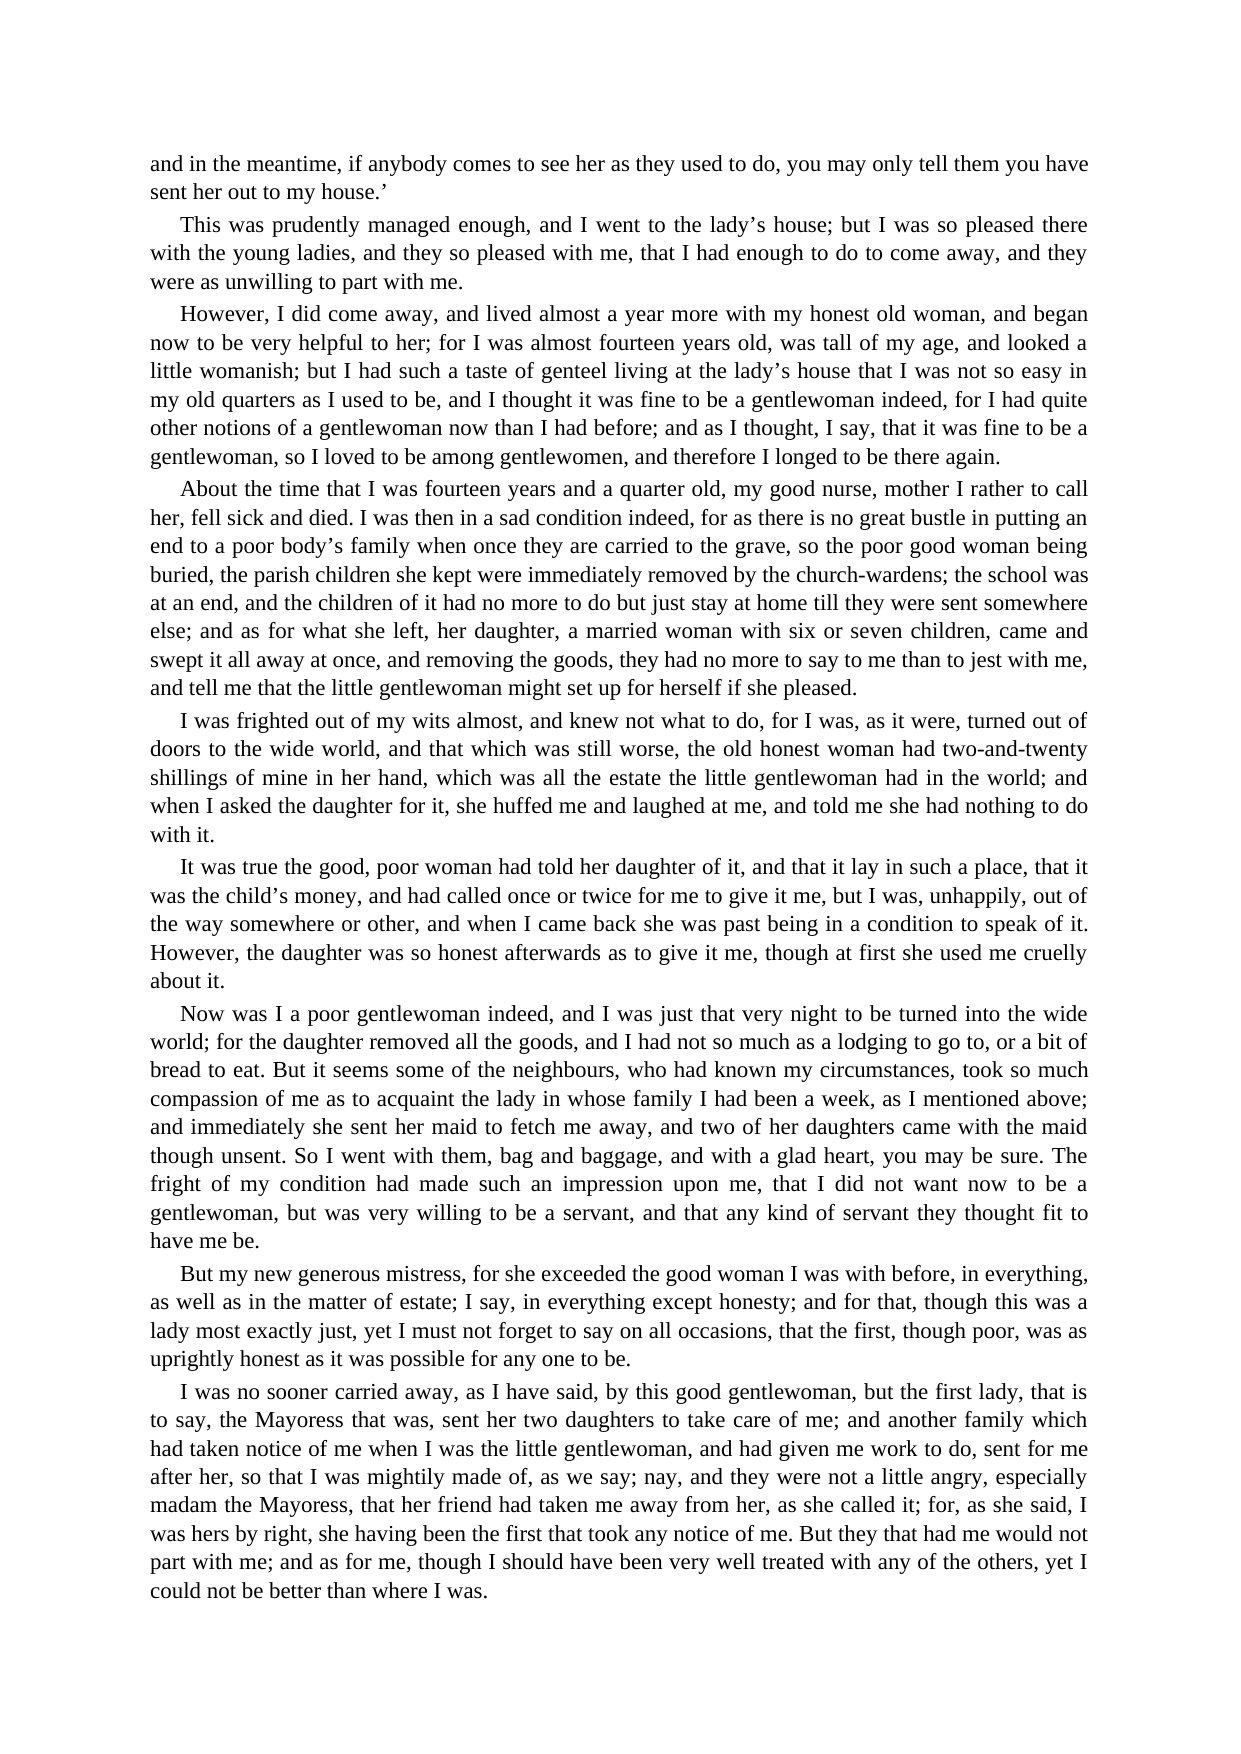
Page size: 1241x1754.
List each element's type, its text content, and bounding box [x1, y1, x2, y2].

text Now was I a poor gentlewoman indeed, and I was just that very night to be turned into the wide world; for the daughter removed all the goods, and I had not so much as a lodging to go to, or a bit of bread to eat. But it seems some of the neighbours, who had known my circumstances, took so much compassion of me as to acquaint the lady in whose family I had been a week, as I mentioned above; and immediately she sent her maid to fetch me away, and two of her daughters came with the maid though unsent. So I went with them, bag and baggage, and with a glad heart, you may be sure. The fright of my condition had made such an impression upon me, that I did not want now to be a gentlewoman, but was very willing to be a servant, and that any kind of servant they thought fit to have me be. [150, 1000, 1090, 1253]
text I was no sooner carried away, as I have said, by this good gentlewoman, but the first lady, that is to say, the Mayoress that was, sent her two daughters to take care of me; and another family which had taken notice of me when I was the little gentlewoman, and had given me work to do, sent for me after her, so that I was mightily made of, as we say; nay, and they were not a little angry, especially madam the Mayoress, that her friend had taken me away from her, as she called it; for, as she said, I was hers by right, she having been the first that took any notice of me. But they that had me would not part with me; and as for me, though I should have been very well treated with any of the others, yet I could not be better than where I was. [150, 1378, 1090, 1603]
text This was prudently managed enough, and I went to the lady’s house; but I was so pleased there with the young ladies, and they so pleased with me, that I had enough to do to come away, and they were as unwilling to part with me. [150, 211, 1090, 294]
text But my new generous mistress, for she exceeded the good woman I was with before, in everything, as well as in the matter of estate; I say, in everything except honesty; and for that, though this was a lady most exactly just, yet I must not forget to say on all occasions, that the first, though poor, was as uprightly honest as it was possible for any one to be. [150, 1260, 1090, 1371]
text I was frighted out of my wits almost, and knew not what to do, for I was, as it were, turned out of doors to the wide world, and that which was still worse, the old honest woman had two-and-twenty shillings of mine in her hand, which was all the estate the little gentlewoman had in the world; and when I asked the daughter for it, she huffed me and laughed at me, and told me she had nothing to do with it. [150, 707, 1090, 847]
text However, I did come away, and lived almost a year more with my honest old woman, and began now to be very helpful to her; for I was almost fourteen years old, was tall of my age, and looked a little womanish; but I had such a taste of genteel living at the lady’s house that I was not so easy in my old quarters as I used to be, and I thought it was fine to be a gentlewoman indeed, for I had quite other notions of a gentlewoman now than I had before; and as I thought, I say, that it was fine to be a gentlewoman, so I loved to be among gentlewomen, and therefore I longed to be there again. [150, 301, 1090, 469]
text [150, 150, 1090, 205]
text About the time that I was fourteen years and a quarter old, my good nurse, mother I rather to call her, fell sick and died. I was then in a sad condition indeed, for as there is no great bustle in putting an end to a poor body’s family when once they are carried to the grave, so the poor good woman being buried, the parish children she kept were immediately removed by the church-wardens; the school was at an end, and the children of it had no more to do but just stay at home till they were sent somewhere else; and as for what she left, her daughter, a married woman with six or seven children, came and swept it all away at once, and removing the goods, they had no more to say to me than to jest with me, and tell me that the little gentlewoman might set up for herself if she pleased. [150, 475, 1090, 701]
text It was true the good, poor woman had told her daughter of it, and that it lay in such a place, that it was the child’s money, and had called once or twice for me to give it me, but I was, unhappily, out of the way somewhere or other, and when I came back she was past being in a condition to speak of it. However, the daughter was so honest afterwards as to give it me, though at first she used me cruelly about it. [150, 853, 1090, 993]
